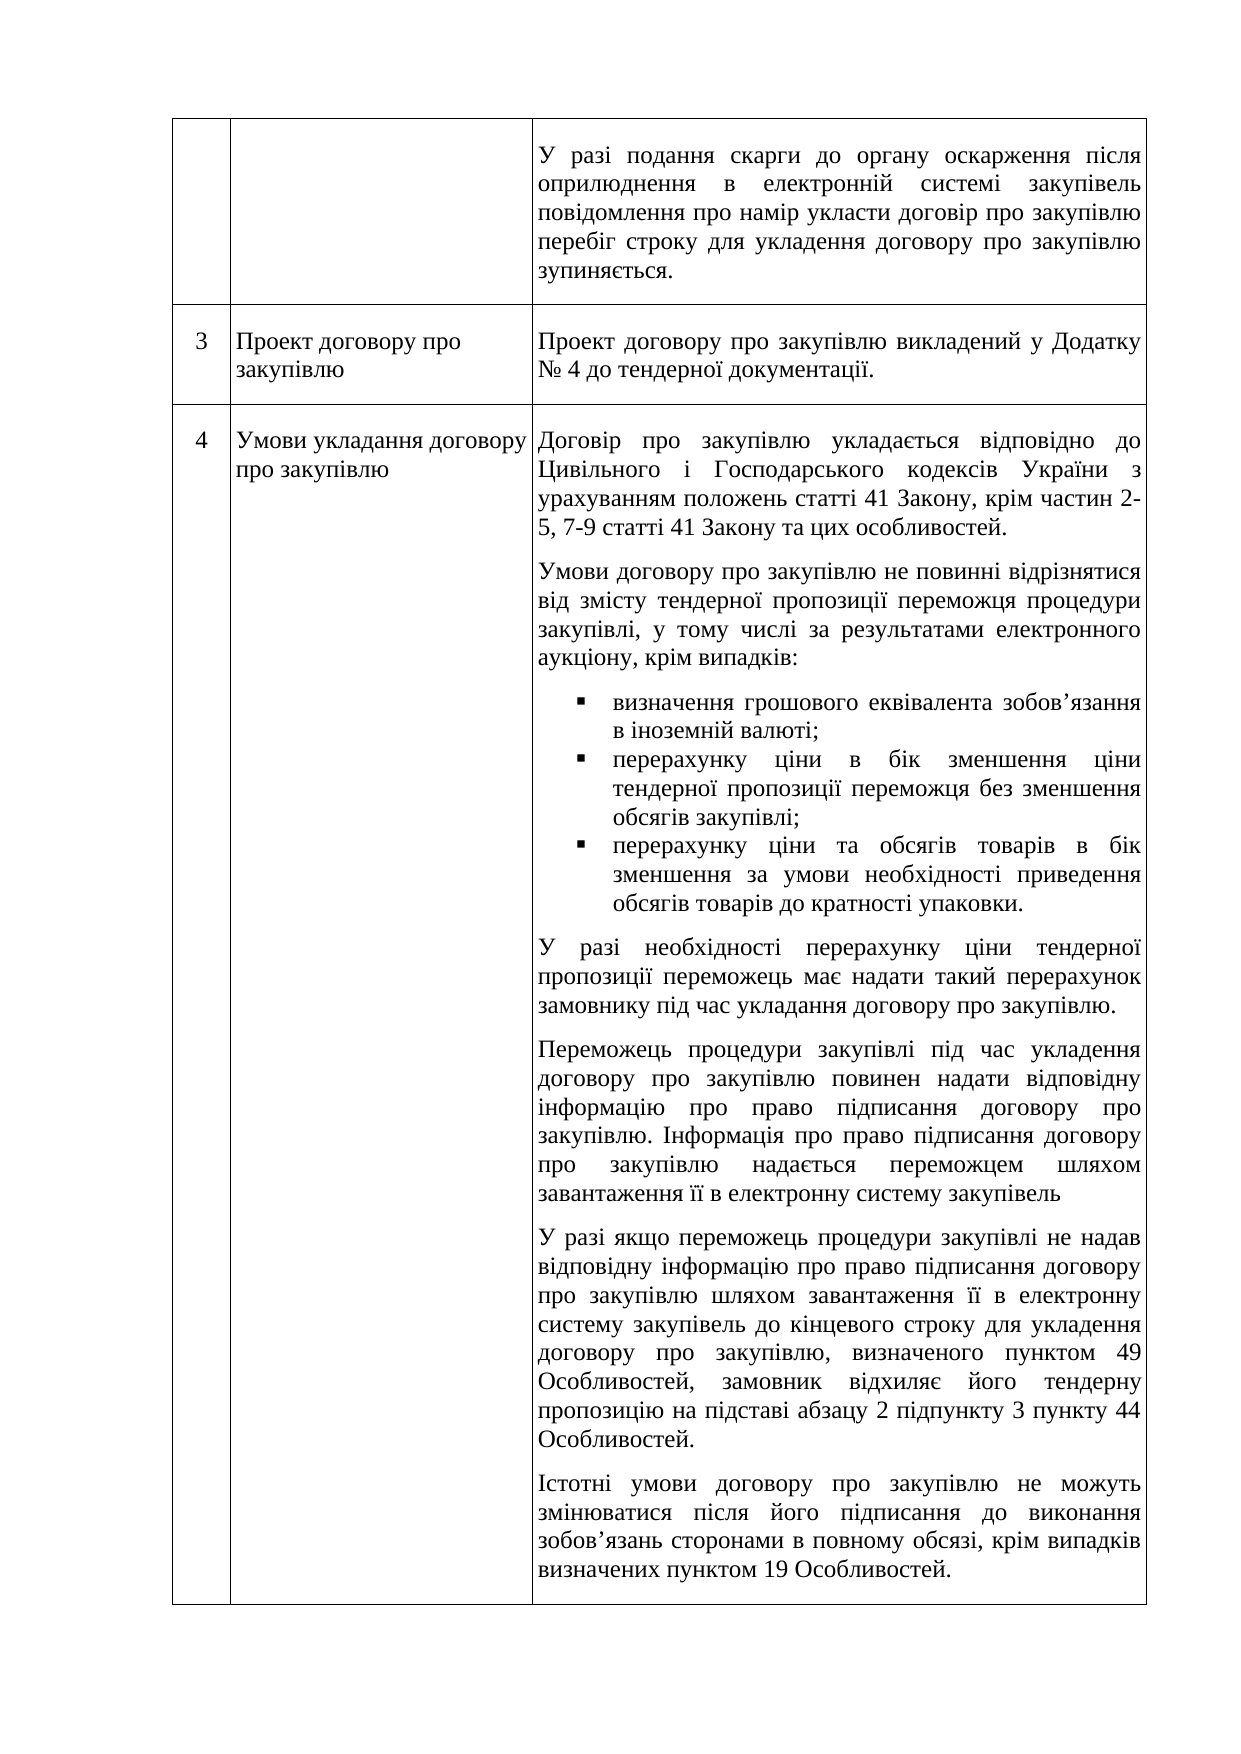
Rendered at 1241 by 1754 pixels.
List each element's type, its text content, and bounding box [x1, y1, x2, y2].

table_cell 3 [173, 305, 230, 404]
table_cell Умови укладання договору про закупівлю [231, 405, 532, 1604]
table_cell Проект договору про закупівлю [231, 305, 532, 404]
table_cell Проект договору про закупівлю викладений у Додатку № 4 до тендерної документації. [533, 305, 1146, 404]
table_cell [231, 119, 532, 304]
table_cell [533, 119, 1146, 304]
table_cell Договір про закупівлю укладається відповідно до Цивільного і Господарського кодексів України з урахуванням положень статті 41 Закону, крім частин 2-5, 7-9 статті 41 Закону та цих особливостей. Умови договору про закупівлю не повинні відрізнятися від змісту тендерної пропозиції переможця процедури закупівлі, у тому числі за результатами електронного аукціону, крім випадків: визначення грошового еквівалента зобов’язання в іноземній валюті; перерахунку ціни в бік зменшення ціни тендерної пропозиції переможця без зменшення обсягів закупівлі; перерахунку ціни та обсягів товарів в бік зменшення за умови необхідності приведення обсягів товарів до кратності упаковки. У разі необхідності перерахунку ціни тендерної пропозиції переможець має надати такий перерахунок замовнику під час укладання договору про закупівлю. Переможець процедури закупівлі під час укладення договору про закупівлю повинен надати відповідну інформацію про право підписання договору про закупівлю. Інформація про право підписання договору про закупівлю надається переможцем шляхом завантаження її в електронну систему закупівель У разі якщо переможець процедури закупівлі не надав відповідну інформацію про право підписання договору про закупівлю шляхом завантаження її в електронну систему закупівель до кінцевого строку для укладення договору про закупівлю, визначеного пунктом 49 Особливостей, замовник відхиляє його тендерну пропозицію на підставі абзацу 2 підпункту 3 пункту 44 Особливостей. Істотні умови договору про закупівлю не можуть змінюватися після його підписання до виконання зобов’язань сторонами в повному обсязі, крім випадків визначених пунктом 19 Особливостей. [533, 405, 1146, 1604]
table_cell 2 [173, 119, 230, 304]
table_cell 4 [173, 405, 230, 1604]
